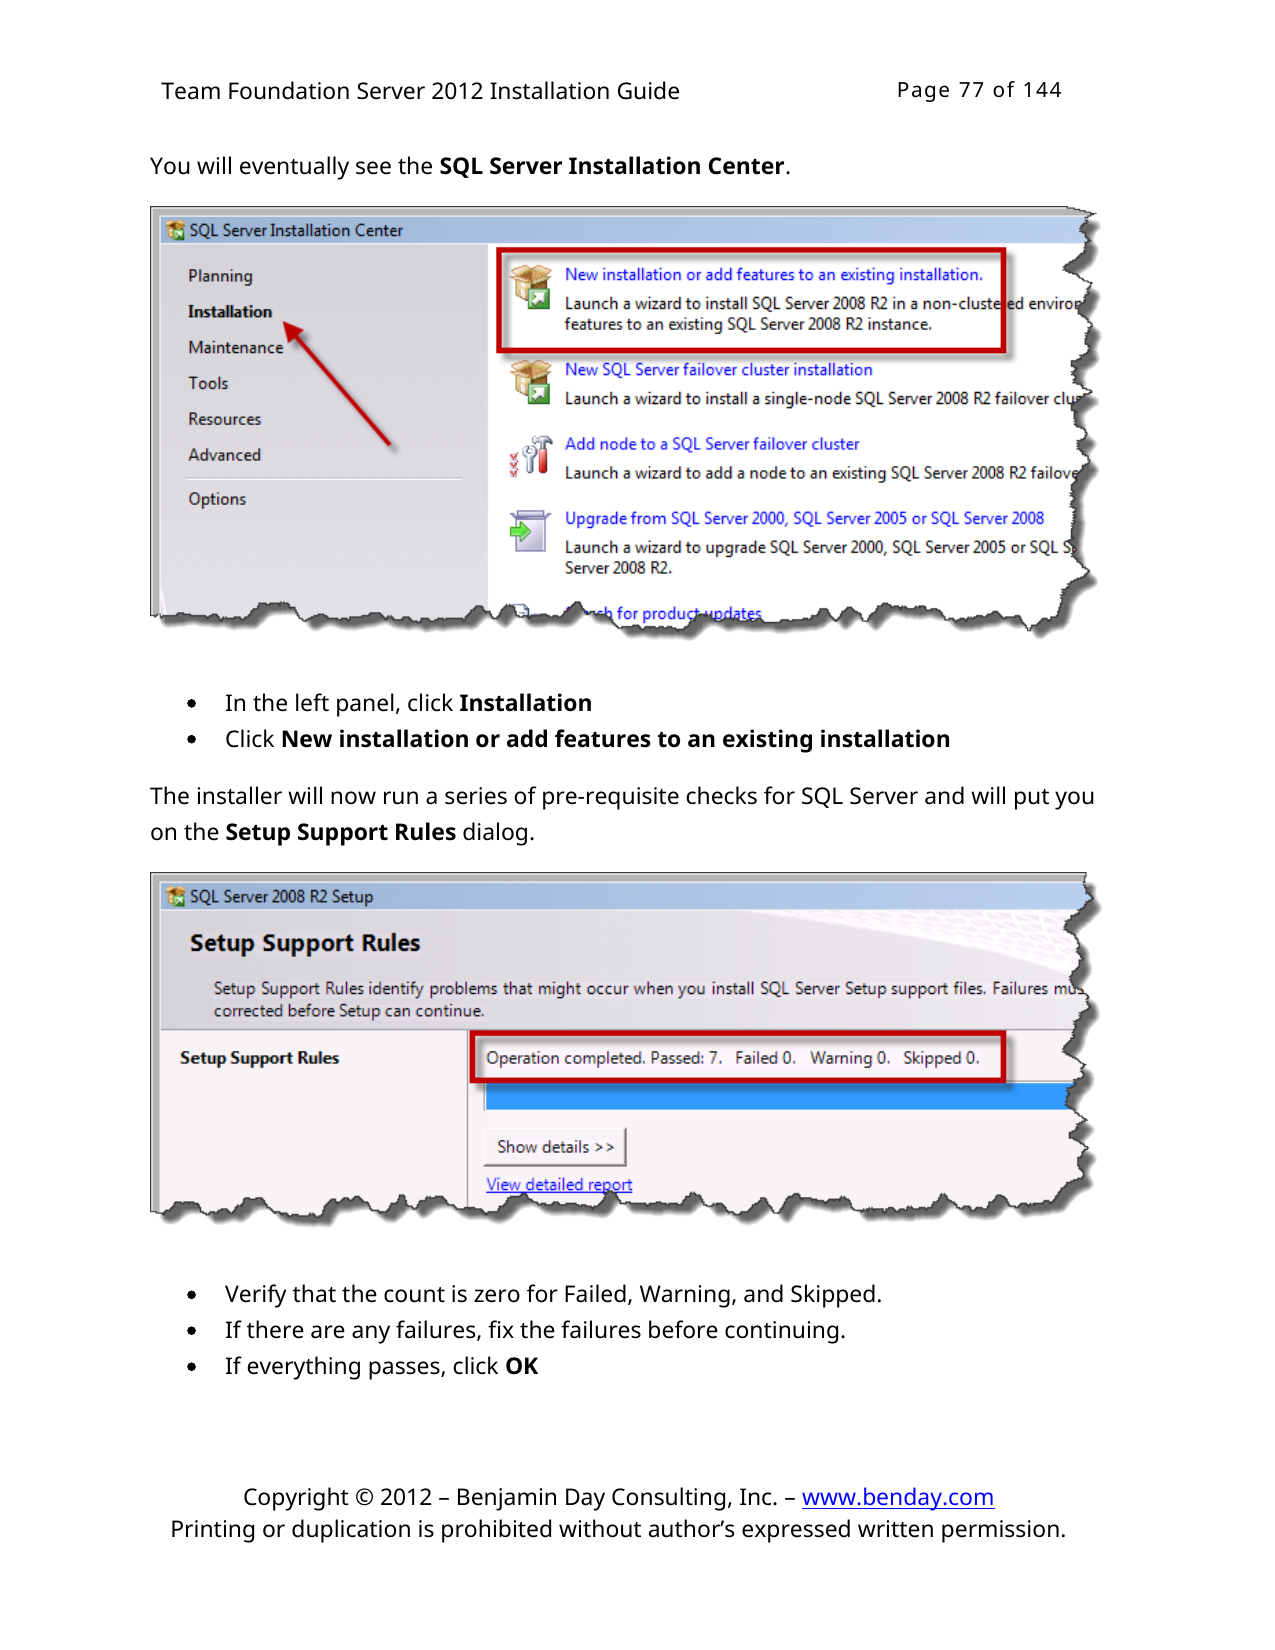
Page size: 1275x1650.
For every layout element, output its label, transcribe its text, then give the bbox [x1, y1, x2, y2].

list If there are any failures, fix the failures before continuing. [187, 1314, 1125, 1346]
list If everything passes, click OK [187, 1350, 1125, 1381]
list Verify that the count is zero for Failed, Warning, and Skipped. [187, 1278, 1125, 1309]
picture [150, 872, 1125, 1253]
list In the left panel, click Installation [187, 687, 1125, 718]
picture [150, 206, 1125, 662]
text You will eventually see the SQL Server Installation Center. [150, 150, 1125, 181]
text The installer will now run a series of pre-requisite checks for SQL Server and will put you on the Setup Support Rules dialog. [150, 779, 1125, 847]
list Click New installation or add features to an existing installation [187, 723, 1125, 754]
